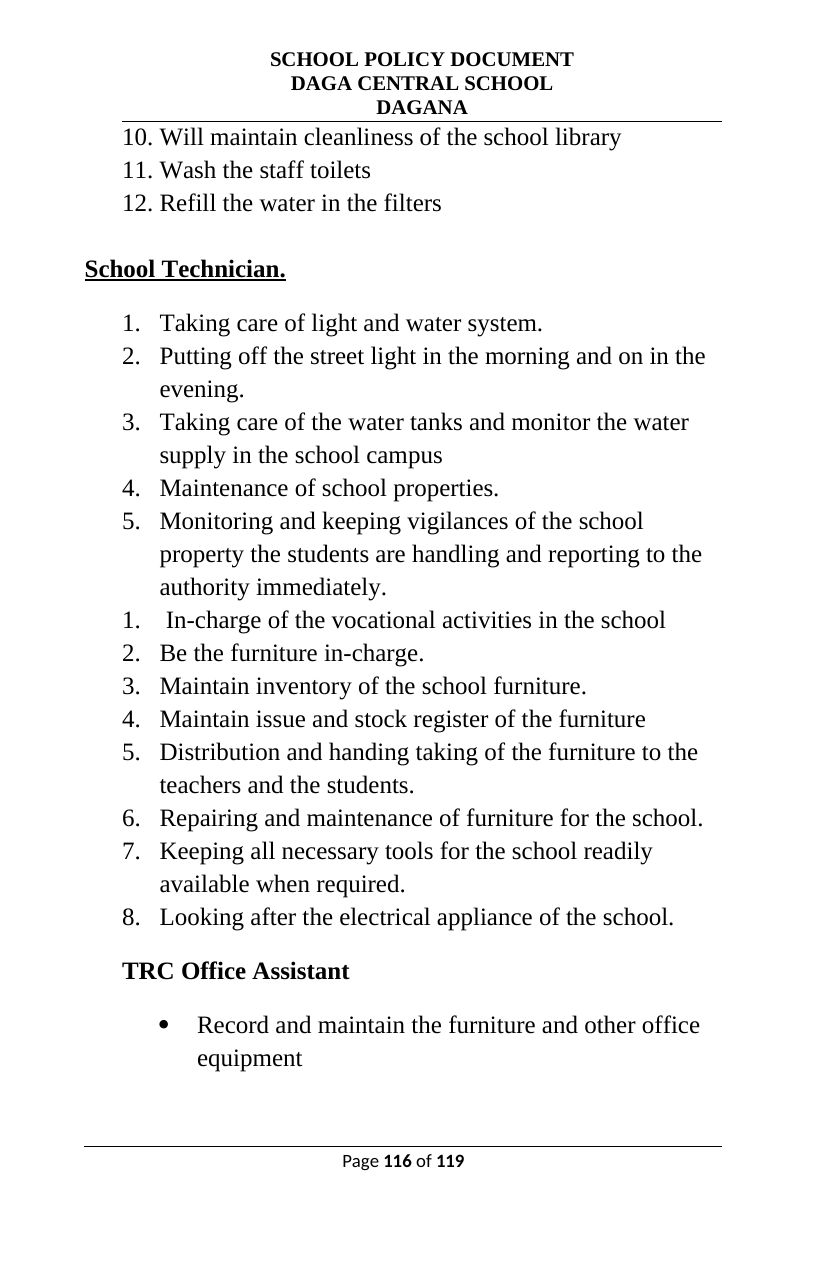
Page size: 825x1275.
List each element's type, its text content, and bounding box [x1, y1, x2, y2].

list In-charge of the vocational activities in the school [122, 605, 722, 634]
list Keeping all necessary tools for the school readily available when required. [122, 836, 722, 898]
list Monitoring and keeping vigilances of the school property the students are handling and reporting to the authority immediately. [122, 506, 722, 601]
text TRC Office Assistant [122, 956, 722, 985]
list Maintenance of school properties. [122, 473, 722, 502]
list Taking care of light and water system. [122, 308, 722, 337]
list Refill the water in the filters [122, 188, 722, 217]
list Maintain inventory of the school furniture. [122, 671, 722, 700]
list Distribution and handing taking of the furniture to the teachers and the students. [122, 737, 722, 799]
list Repairing and maintenance of furniture for the school. [122, 803, 722, 832]
list Record and maintain the furniture and other office equipment [159, 1010, 722, 1072]
list Taking care of the water tanks and monitor the water supply in the school campus [122, 407, 722, 469]
list Looking after the electrical appliance of the school. [122, 902, 722, 931]
list Be the furniture in-charge. [122, 638, 722, 667]
list Wash the staff toilets [122, 155, 722, 184]
list Will maintain cleanliness of the school library [122, 122, 722, 151]
list Maintain issue and stock register of the furniture [122, 704, 722, 733]
text School Technician. [84, 254, 722, 283]
list Putting off the street light in the morning and on in the evening. [122, 341, 722, 403]
